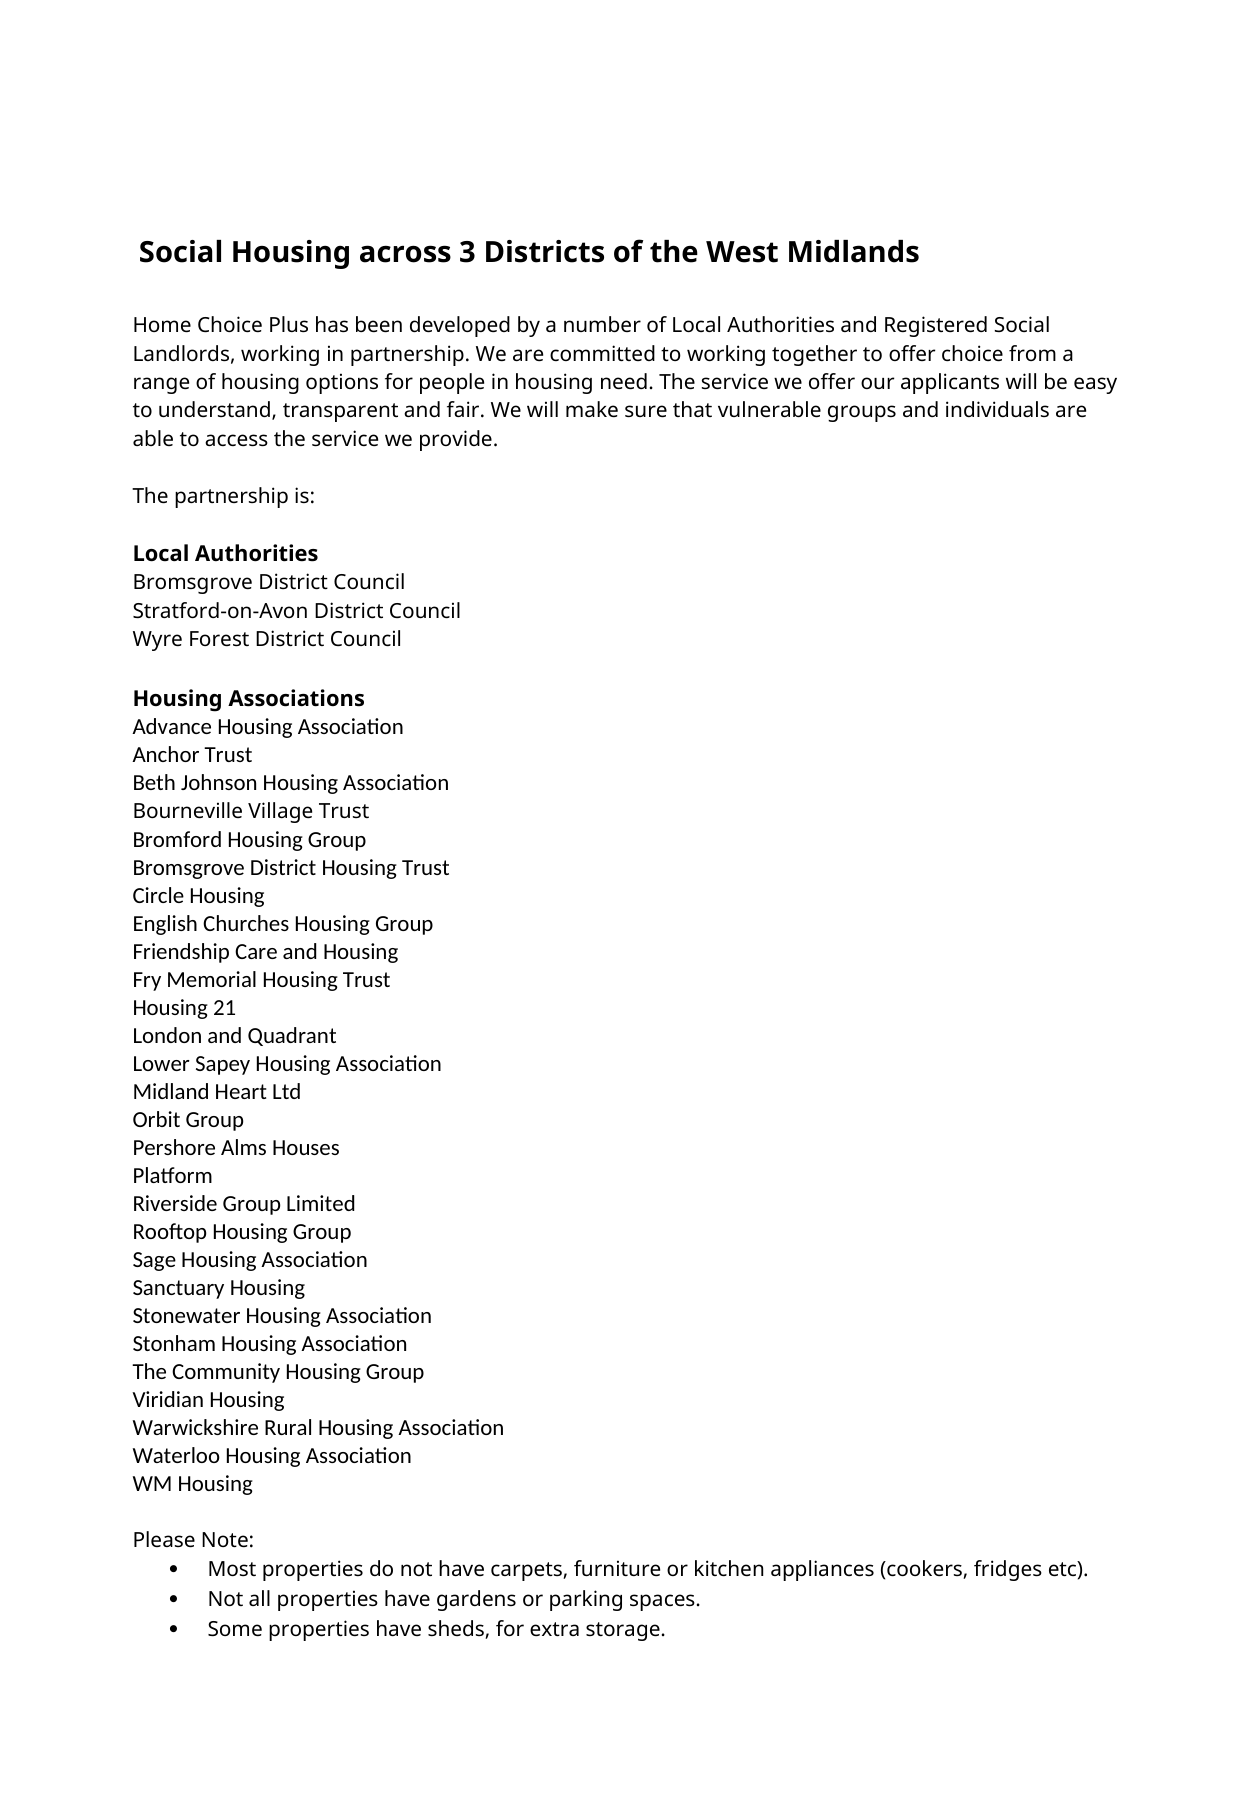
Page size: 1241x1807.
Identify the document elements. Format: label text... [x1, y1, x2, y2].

text Waterloo Housing Association [132, 1441, 1123, 1469]
text Rooftop Housing Group [132, 1217, 1123, 1245]
text Sage Housing Association [132, 1245, 1123, 1273]
text Stratford-on-Avon District Council [132, 596, 1123, 624]
text Housing Associations [132, 683, 1123, 712]
text Beth Johnson Housing Association [132, 768, 1123, 796]
text Pershore Alms Houses [132, 1133, 1123, 1161]
text Wyre Forest District Council [132, 624, 1123, 653]
text Orbit Group [132, 1105, 1123, 1133]
text Please Note: [132, 1525, 1123, 1554]
text Circle Housing [132, 881, 1123, 909]
list Most properties do not have carpets, furniture or kitchen appliances (cookers, fridges etc). [170, 1554, 1123, 1582]
text The Community Housing Group [132, 1357, 1123, 1385]
text Home Choice Plus has been developed by a number of Local Authorities and Registered Social Landlords, working in partnership. We are committed to working together to offer choice from a range of housing options for people in housing need. The service we offer our applicants will be easy to understand, transparent and fair. We will make sure that vulnerable groups and individuals are able to access the service we provide. [132, 310, 1123, 452]
text Lower Sapey Housing Association [132, 1049, 1123, 1077]
text Riverside Group Limited [132, 1189, 1123, 1217]
text Friendship Care and Housing [132, 937, 1123, 965]
text Bromsgrove District Housing Trust [132, 853, 1123, 881]
list Some properties have sheds, for extra storage. [170, 1614, 1123, 1642]
text Stonham Housing Association [132, 1329, 1123, 1357]
text Warwickshire Rural Housing Association [132, 1413, 1123, 1441]
text Bourneville Village Trust [132, 796, 1123, 825]
text Advance Housing Association [132, 712, 1123, 740]
text Local Authorities [132, 538, 1123, 567]
text Fry Memorial Housing Trust [132, 965, 1123, 993]
text Bromford Housing Group [132, 825, 1123, 853]
text Housing 21 [132, 993, 1123, 1021]
text Viridian Housing [132, 1385, 1123, 1413]
text Bromsgrove District Council [132, 567, 1123, 596]
text English Churches Housing Group [132, 909, 1123, 937]
list Not all properties have gardens or parking spaces. [170, 1584, 1123, 1612]
text Midland Heart Ltd [132, 1077, 1123, 1105]
text Platform [132, 1161, 1123, 1189]
text The partnership is: [132, 481, 1123, 509]
text Anchor Trust [132, 740, 1123, 768]
text Social Housing across 3 Districts of the West Midlands [132, 231, 1123, 271]
text London and Quadrant [132, 1021, 1123, 1049]
text Sanctuary Housing [132, 1273, 1123, 1301]
text Stonewater Housing Association [132, 1301, 1123, 1329]
text WM Housing [132, 1469, 1123, 1497]
